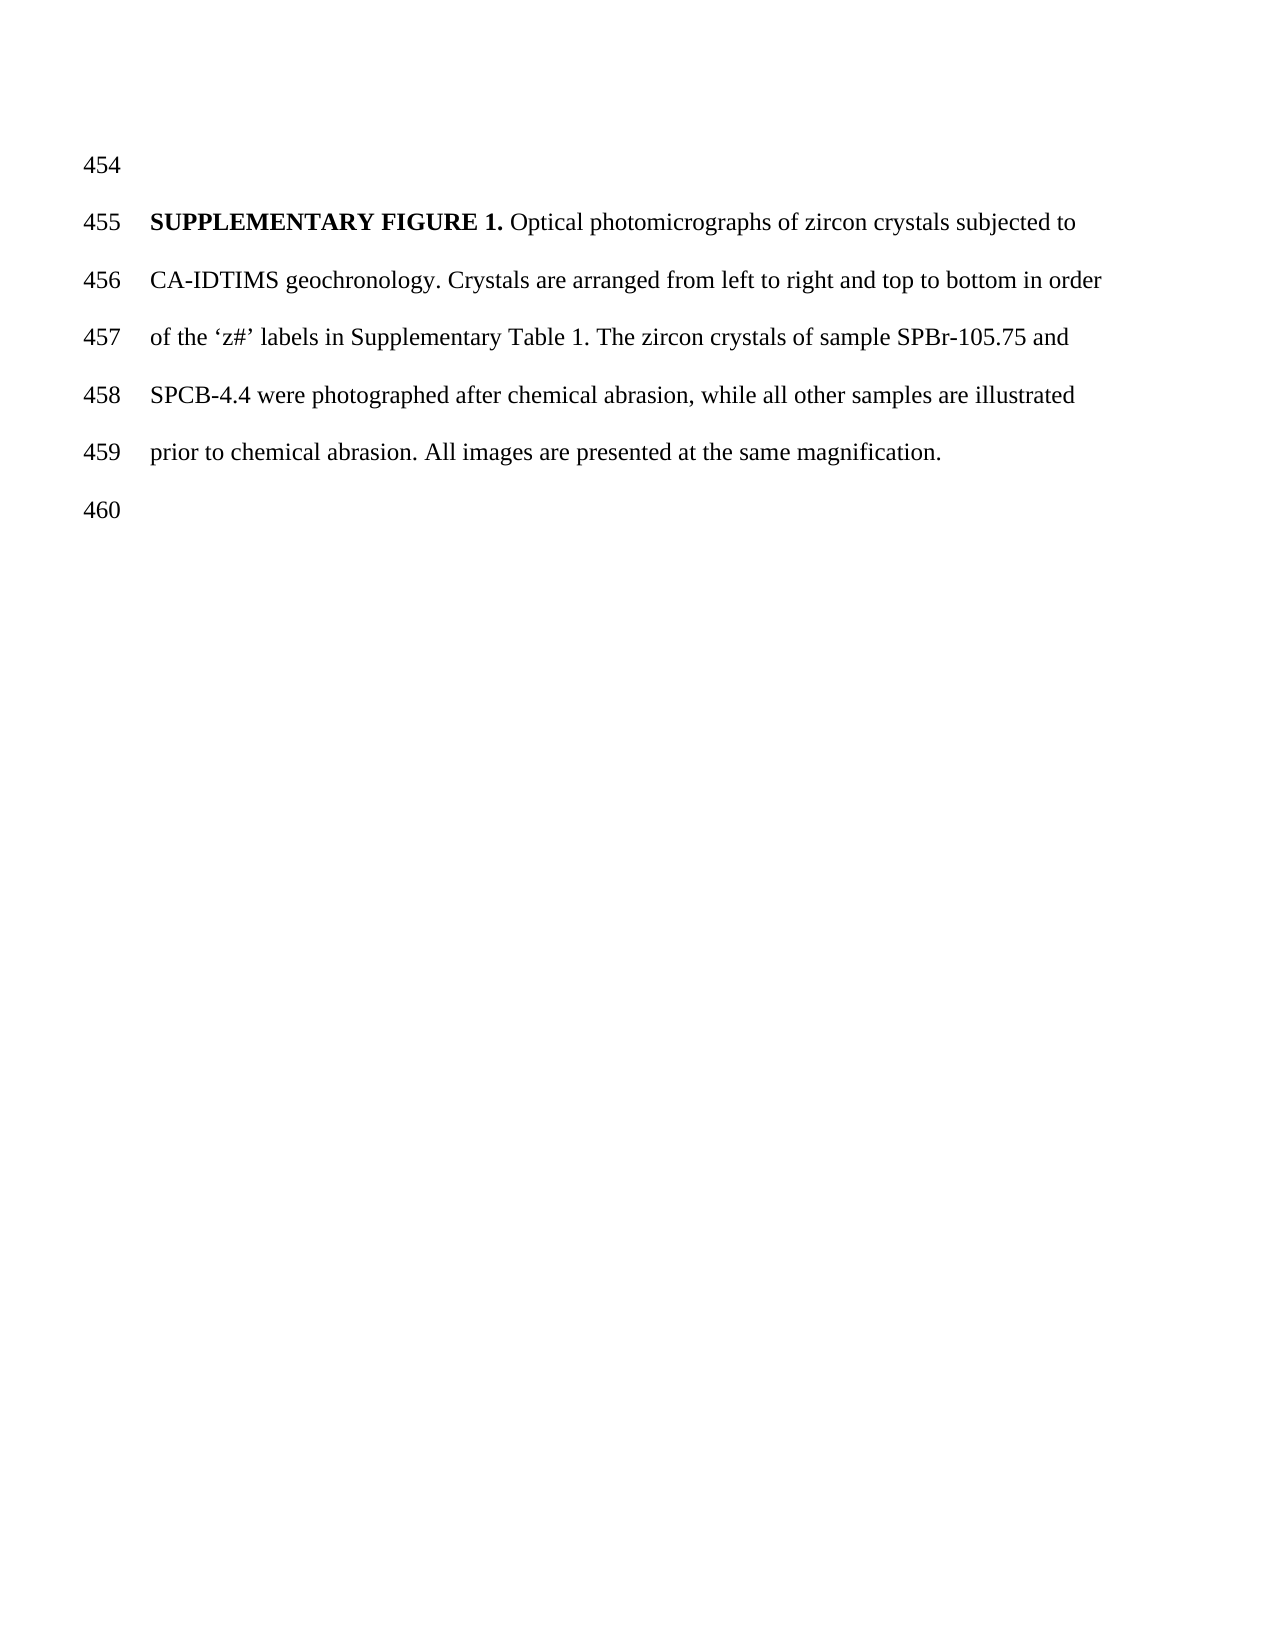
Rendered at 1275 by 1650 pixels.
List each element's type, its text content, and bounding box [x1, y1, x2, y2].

text SUPPLEMENTARY FIGURE 1. Optical photomicrographs of zircon crystals subjected to CA-IDTIMS geochronology. Crystals are arranged from left to right and top to bottom in order of the ‘z#’ labels in Supplementary Table 1. The zircon crystals of sample SPBr-105.75 and SPCB-4.4 were photographed after chemical abrasion, while all other samples are illustrated prior to chemical abrasion. All images are presented at the same magnification. [150, 207, 1125, 466]
